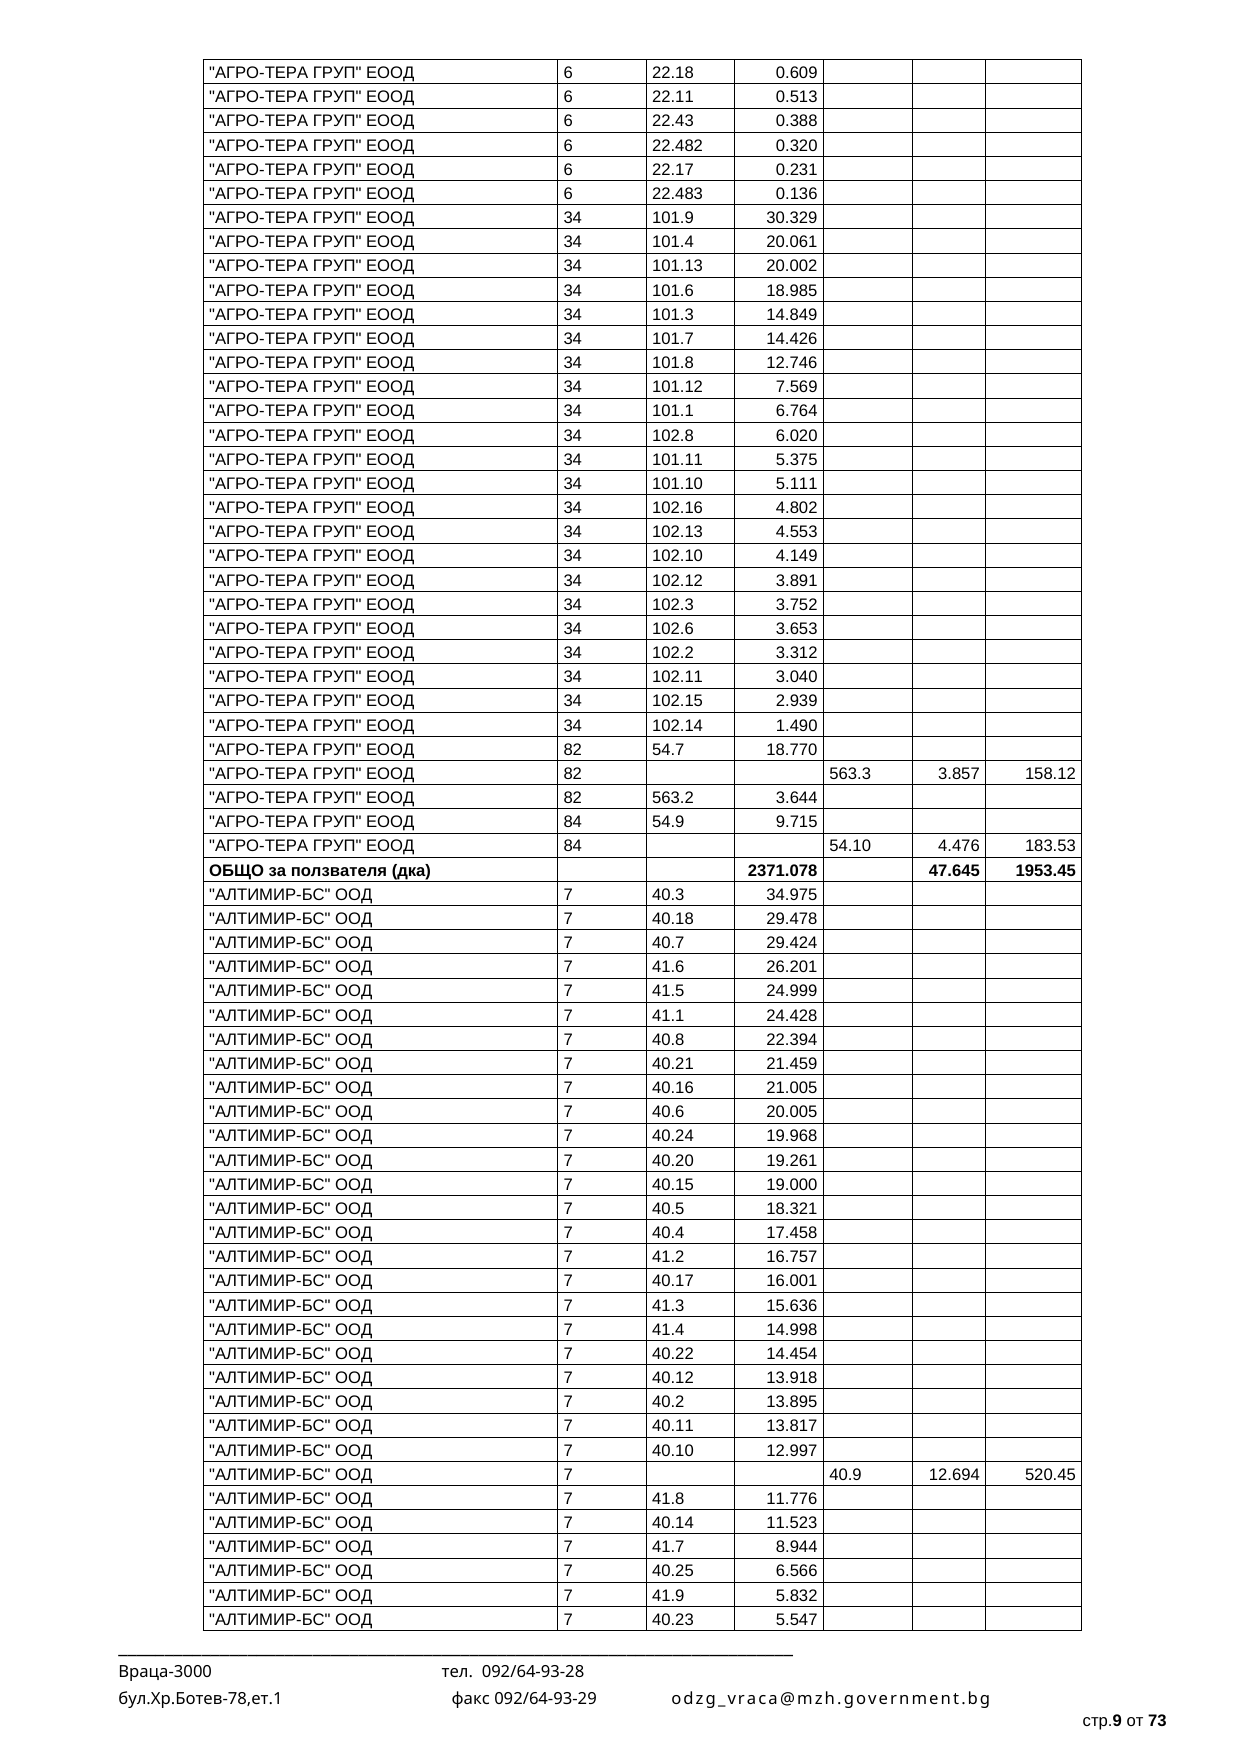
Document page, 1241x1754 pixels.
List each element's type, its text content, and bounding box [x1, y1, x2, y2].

table_cell 22.11 [647, 84, 734, 107]
table_cell 101.9 [647, 205, 734, 228]
table_cell "АГРО-ТЕРА ГРУП" ЕООД [204, 423, 557, 446]
table_cell [986, 689, 1081, 712]
table_cell 7 [558, 906, 646, 929]
table_cell 0.136 [735, 181, 823, 204]
table_cell [986, 109, 1081, 132]
table_cell 41.6 [647, 954, 734, 977]
table_cell [913, 592, 985, 615]
table_cell "АЛТИМИР-БС" ООД [204, 1027, 557, 1050]
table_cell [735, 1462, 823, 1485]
table_cell 22.17 [647, 157, 734, 180]
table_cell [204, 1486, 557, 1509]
table_cell 41.5 [647, 979, 734, 1002]
table_cell 7 [558, 1124, 646, 1147]
table_cell [913, 60, 985, 83]
table_cell [735, 761, 823, 784]
table_cell [986, 229, 1081, 252]
table_cell [824, 882, 912, 905]
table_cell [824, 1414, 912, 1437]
table_cell "АЛТИМИР-БС" ООД [204, 1244, 557, 1267]
table_cell "АЛТИМИР-БС" ООД [204, 930, 557, 953]
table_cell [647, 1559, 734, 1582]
table_cell [824, 519, 912, 542]
table_cell 7 [558, 979, 646, 1002]
table_cell 563.2 [647, 785, 734, 808]
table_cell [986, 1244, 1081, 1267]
table_cell 102.15 [647, 689, 734, 712]
table_cell 0.609 [735, 60, 823, 83]
table_cell "АГРО-ТЕРА ГРУП" ЕООД [204, 181, 557, 204]
table_cell 0.320 [735, 133, 823, 156]
table_cell 40.15 [647, 1172, 734, 1195]
table_cell [913, 1124, 985, 1147]
table_cell [824, 1099, 912, 1122]
table_cell 41.2 [647, 1244, 734, 1267]
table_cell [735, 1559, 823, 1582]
table_cell 4.802 [735, 495, 823, 518]
table_cell "АГРО-ТЕРА ГРУП" ЕООД [204, 495, 557, 518]
table_cell 34 [558, 664, 646, 687]
table_cell [913, 1099, 985, 1122]
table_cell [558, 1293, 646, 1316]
table_cell 102.14 [647, 713, 734, 736]
table_cell [824, 229, 912, 252]
table_cell [913, 1051, 985, 1074]
table_cell [824, 254, 912, 277]
table_cell 102.3 [647, 592, 734, 615]
table_cell 34 [558, 713, 646, 736]
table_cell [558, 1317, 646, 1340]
table_cell 4.476 [913, 834, 985, 857]
table_cell 3.040 [735, 664, 823, 687]
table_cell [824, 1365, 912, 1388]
table_cell [913, 350, 985, 373]
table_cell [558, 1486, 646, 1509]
table_cell [913, 1196, 985, 1219]
table_cell [913, 229, 985, 252]
table_cell [913, 133, 985, 156]
table_cell [986, 785, 1081, 808]
table_cell "АГРО-ТЕРА ГРУП" ЕООД [204, 350, 557, 373]
table_cell 17.458 [735, 1220, 823, 1243]
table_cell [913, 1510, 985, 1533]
table_cell 18.985 [735, 278, 823, 301]
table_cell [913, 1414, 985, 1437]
table_cell [986, 664, 1081, 687]
table_cell [913, 954, 985, 977]
table_cell [913, 664, 985, 687]
table_cell [913, 157, 985, 180]
table_cell [824, 664, 912, 687]
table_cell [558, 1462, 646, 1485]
table_cell 3.312 [735, 640, 823, 663]
table_cell 0.513 [735, 84, 823, 107]
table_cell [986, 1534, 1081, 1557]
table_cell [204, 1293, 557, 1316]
table_cell [986, 568, 1081, 591]
table_cell 0.388 [735, 109, 823, 132]
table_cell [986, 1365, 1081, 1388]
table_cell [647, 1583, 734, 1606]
table_cell 3.752 [735, 592, 823, 615]
table_cell "АЛТИМИР-БС" ООД [204, 979, 557, 1002]
table_cell "АГРО-ТЕРА ГРУП" ЕООД [204, 157, 557, 180]
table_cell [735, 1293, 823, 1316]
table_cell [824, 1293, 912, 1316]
table_cell 6 [558, 84, 646, 107]
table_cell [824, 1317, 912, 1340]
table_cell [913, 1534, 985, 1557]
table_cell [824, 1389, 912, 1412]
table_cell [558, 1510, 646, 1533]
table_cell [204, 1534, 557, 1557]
table_cell [913, 399, 985, 422]
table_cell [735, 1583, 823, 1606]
table_cell "АГРО-ТЕРА ГРУП" ЕООД [204, 447, 557, 470]
table_cell [824, 616, 912, 639]
table_cell 34 [558, 302, 646, 325]
table_cell [913, 1220, 985, 1243]
table_cell [913, 544, 985, 567]
table_cell [647, 858, 734, 881]
table_cell [913, 205, 985, 228]
table_cell 6.020 [735, 423, 823, 446]
table_cell 3.857 [913, 761, 985, 784]
table_cell 20.005 [735, 1099, 823, 1122]
table_cell 82 [558, 761, 646, 784]
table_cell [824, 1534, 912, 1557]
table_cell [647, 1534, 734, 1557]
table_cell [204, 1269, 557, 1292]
table_cell [913, 906, 985, 929]
table_cell 34 [558, 568, 646, 591]
table_cell [986, 157, 1081, 180]
table_cell 29.424 [735, 930, 823, 953]
table_cell 18.770 [735, 737, 823, 760]
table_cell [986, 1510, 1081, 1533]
table_cell "АГРО-ТЕРА ГРУП" ЕООД [204, 568, 557, 591]
table_cell 20.002 [735, 254, 823, 277]
table_cell [986, 84, 1081, 107]
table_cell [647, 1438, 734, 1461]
table_cell [986, 592, 1081, 615]
table_cell [913, 495, 985, 518]
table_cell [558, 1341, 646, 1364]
table_cell [913, 1027, 985, 1050]
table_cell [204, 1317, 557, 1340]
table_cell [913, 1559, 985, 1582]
table_cell [647, 834, 734, 857]
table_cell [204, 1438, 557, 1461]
table_cell 7 [558, 1027, 646, 1050]
table_cell "АГРО-ТЕРА ГРУП" ЕООД [204, 399, 557, 422]
table_cell [824, 1220, 912, 1243]
table_cell 34 [558, 278, 646, 301]
table_cell 41.1 [647, 1003, 734, 1026]
table_cell [986, 930, 1081, 953]
table_cell "АГРО-ТЕРА ГРУП" ЕООД [204, 761, 557, 784]
table_cell [913, 278, 985, 301]
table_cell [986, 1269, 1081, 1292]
table_cell 563.3 [824, 761, 912, 784]
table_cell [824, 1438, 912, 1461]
table_cell 7 [558, 1220, 646, 1243]
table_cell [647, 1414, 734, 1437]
table_cell 6 [558, 60, 646, 83]
table_cell 22.483 [647, 181, 734, 204]
table_cell "АГРО-ТЕРА ГРУП" ЕООД [204, 229, 557, 252]
table_cell 102.13 [647, 519, 734, 542]
table_cell 84 [558, 809, 646, 832]
table_cell "АЛТИМИР-БС" ООД [204, 906, 557, 929]
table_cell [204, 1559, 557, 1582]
table_cell 102.16 [647, 495, 734, 518]
table_cell [824, 278, 912, 301]
table_cell [824, 930, 912, 953]
table_cell 82 [558, 785, 646, 808]
table_cell 22.394 [735, 1027, 823, 1050]
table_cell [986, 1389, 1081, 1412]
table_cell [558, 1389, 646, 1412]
table_cell 6 [558, 157, 646, 180]
table_cell [824, 60, 912, 83]
table_cell 22.482 [647, 133, 734, 156]
table_cell 14.849 [735, 302, 823, 325]
table_cell [913, 1172, 985, 1195]
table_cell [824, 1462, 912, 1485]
table_cell [986, 495, 1081, 518]
table_cell "АГРО-ТЕРА ГРУП" ЕООД [204, 302, 557, 325]
table_cell [824, 495, 912, 518]
table_cell [558, 858, 646, 881]
table_cell [913, 447, 985, 470]
table_cell [986, 1099, 1081, 1122]
table_cell 102.12 [647, 568, 734, 591]
table_cell [986, 809, 1081, 832]
table_cell "АГРО-ТЕРА ГРУП" ЕООД [204, 809, 557, 832]
table_cell 5.111 [735, 471, 823, 494]
table_cell [986, 640, 1081, 663]
table_cell 4.149 [735, 544, 823, 567]
table_cell [824, 1196, 912, 1219]
table_cell [913, 616, 985, 639]
table_cell [824, 374, 912, 397]
table_cell [824, 399, 912, 422]
table_cell 34 [558, 519, 646, 542]
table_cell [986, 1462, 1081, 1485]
table_cell 40.24 [647, 1124, 734, 1147]
table_cell [913, 640, 985, 663]
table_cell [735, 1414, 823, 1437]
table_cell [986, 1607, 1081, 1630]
table_cell 6 [558, 133, 646, 156]
table_cell [913, 737, 985, 760]
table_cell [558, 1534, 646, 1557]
table_cell "АЛТИМИР-БС" ООД [204, 1051, 557, 1074]
table_cell [824, 447, 912, 470]
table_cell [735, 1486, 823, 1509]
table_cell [204, 60, 557, 83]
table_cell [986, 1003, 1081, 1026]
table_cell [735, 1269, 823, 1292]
table_cell [913, 254, 985, 277]
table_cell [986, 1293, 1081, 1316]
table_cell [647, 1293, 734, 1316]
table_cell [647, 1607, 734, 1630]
table_cell [824, 1003, 912, 1026]
table_cell 40.20 [647, 1148, 734, 1171]
table_cell "АГРО-ТЕРА ГРУП" ЕООД [204, 326, 557, 349]
table_cell [824, 350, 912, 373]
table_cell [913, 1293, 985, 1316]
table_cell 34.975 [735, 882, 823, 905]
table_cell [986, 544, 1081, 567]
table_cell 7 [558, 1172, 646, 1195]
table_cell 20.061 [735, 229, 823, 252]
table_cell [986, 906, 1081, 929]
table_cell [986, 1220, 1081, 1243]
table_cell [986, 616, 1081, 639]
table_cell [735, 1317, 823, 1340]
table_cell "АГРО-ТЕРА ГРУП" ЕООД [204, 689, 557, 712]
table_cell 34 [558, 205, 646, 228]
table_cell 183.53 [986, 834, 1081, 857]
table_cell 40.21 [647, 1051, 734, 1074]
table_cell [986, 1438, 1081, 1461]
table_cell [986, 254, 1081, 277]
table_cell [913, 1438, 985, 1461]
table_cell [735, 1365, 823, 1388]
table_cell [204, 109, 557, 132]
table_cell 47.645 [913, 858, 985, 881]
table_cell "АГРО-ТЕРА ГРУП" ЕООД [204, 834, 557, 857]
table_cell 34 [558, 326, 646, 349]
table_cell 34 [558, 254, 646, 277]
table_cell [913, 568, 985, 591]
table_cell [824, 809, 912, 832]
table_cell [824, 84, 912, 107]
table_cell "АГРО-ТЕРА ГРУП" ЕООД [204, 592, 557, 615]
table_cell 19.968 [735, 1124, 823, 1147]
table_cell 34 [558, 229, 646, 252]
table_cell [913, 302, 985, 325]
table_cell "АГРО-ТЕРА ГРУП" ЕООД [204, 616, 557, 639]
table_cell [986, 181, 1081, 204]
table_cell 54.9 [647, 809, 734, 832]
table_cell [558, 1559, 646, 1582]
table_cell [824, 954, 912, 977]
table_cell [824, 1075, 912, 1098]
table_cell [824, 568, 912, 591]
table_cell 7.569 [735, 374, 823, 397]
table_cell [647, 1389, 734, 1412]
table_cell [986, 1051, 1081, 1074]
table_cell 18.321 [735, 1196, 823, 1219]
table_cell 34 [558, 616, 646, 639]
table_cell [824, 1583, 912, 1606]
table_cell "АГРО-ТЕРА ГРУП" ЕООД [204, 374, 557, 397]
table_cell [986, 1148, 1081, 1171]
table_cell "АЛТИМИР-БС" ООД [204, 1003, 557, 1026]
table_cell 7 [558, 882, 646, 905]
table_cell [986, 326, 1081, 349]
table_cell 84 [558, 834, 646, 857]
table_cell 102.10 [647, 544, 734, 567]
table_cell [913, 689, 985, 712]
table_cell 40.18 [647, 906, 734, 929]
table_cell [824, 1027, 912, 1050]
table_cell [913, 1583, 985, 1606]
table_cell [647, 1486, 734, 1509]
table_cell [824, 1244, 912, 1267]
table_cell [986, 278, 1081, 301]
table_cell "АЛТИМИР-БС" ООД [204, 1220, 557, 1243]
table_cell [824, 713, 912, 736]
table_cell 3.891 [735, 568, 823, 591]
table_cell [986, 737, 1081, 760]
table_cell [824, 737, 912, 760]
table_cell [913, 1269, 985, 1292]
table_cell "АЛТИМИР-БС" ООД [204, 1148, 557, 1171]
table_cell [913, 809, 985, 832]
table_cell 40.7 [647, 930, 734, 953]
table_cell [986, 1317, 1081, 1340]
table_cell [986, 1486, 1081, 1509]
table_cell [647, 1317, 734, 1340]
table_cell "АГРО-ТЕРА ГРУП" ЕООД [204, 640, 557, 663]
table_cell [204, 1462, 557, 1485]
table_cell "АЛТИМИР-БС" ООД [204, 1075, 557, 1098]
table_cell 40.4 [647, 1220, 734, 1243]
table_cell [986, 350, 1081, 373]
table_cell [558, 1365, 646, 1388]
table_cell "АЛТИМИР-БС" ООД [204, 1196, 557, 1219]
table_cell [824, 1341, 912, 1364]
table_cell [824, 544, 912, 567]
table_cell [986, 882, 1081, 905]
table_cell [986, 60, 1081, 83]
table_cell 101.7 [647, 326, 734, 349]
table_cell [913, 882, 985, 905]
table_cell 7 [558, 1244, 646, 1267]
table_cell "АГРО-ТЕРА ГРУП" ЕООД [204, 664, 557, 687]
table_cell 34 [558, 640, 646, 663]
table_cell [913, 1075, 985, 1098]
table_cell [824, 326, 912, 349]
table_cell 2371.078 [735, 858, 823, 881]
table_cell [986, 1075, 1081, 1098]
table_cell [986, 399, 1081, 422]
table_cell 7 [558, 1075, 646, 1098]
table_cell 101.4 [647, 229, 734, 252]
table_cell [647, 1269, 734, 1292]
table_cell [204, 133, 557, 156]
table_cell 101.3 [647, 302, 734, 325]
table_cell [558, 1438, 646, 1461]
table_cell "АГРО-ТЕРА ГРУП" ЕООД [204, 544, 557, 567]
table_cell [824, 181, 912, 204]
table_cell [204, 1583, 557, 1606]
table_cell 54.10 [824, 834, 912, 857]
table_cell 40.5 [647, 1196, 734, 1219]
table_cell [913, 785, 985, 808]
table_cell 102.6 [647, 616, 734, 639]
table_cell 101.10 [647, 471, 734, 494]
table_cell [824, 1148, 912, 1171]
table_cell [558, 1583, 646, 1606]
table_cell [986, 133, 1081, 156]
table_cell [913, 374, 985, 397]
table_cell 19.000 [735, 1172, 823, 1195]
table_cell [913, 519, 985, 542]
table_cell [735, 834, 823, 857]
table_cell 34 [558, 374, 646, 397]
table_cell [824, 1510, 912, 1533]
table_cell [647, 761, 734, 784]
table_cell [986, 519, 1081, 542]
table_cell 5.375 [735, 447, 823, 470]
table_cell 102.2 [647, 640, 734, 663]
table_cell 40.6 [647, 1099, 734, 1122]
table_cell 1.490 [735, 713, 823, 736]
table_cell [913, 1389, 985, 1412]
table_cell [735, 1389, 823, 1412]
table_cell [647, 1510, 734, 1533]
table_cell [204, 84, 557, 107]
table_cell 82 [558, 737, 646, 760]
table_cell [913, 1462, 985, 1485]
table_cell [913, 1244, 985, 1267]
table_cell 16.757 [735, 1244, 823, 1267]
table_cell "АЛТИМИР-БС" ООД [204, 1172, 557, 1195]
table_cell 101.8 [647, 350, 734, 373]
table_cell [913, 326, 985, 349]
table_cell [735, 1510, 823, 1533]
table_cell [986, 1124, 1081, 1147]
table_cell "АЛТИМИР-БС" ООД [204, 1099, 557, 1122]
table_cell 7 [558, 1148, 646, 1171]
table_cell [986, 423, 1081, 446]
table_cell "АГРО-ТЕРА ГРУП" ЕООД [204, 713, 557, 736]
table_cell 29.478 [735, 906, 823, 929]
table_cell [986, 713, 1081, 736]
table_cell 102.8 [647, 423, 734, 446]
table_cell 101.11 [647, 447, 734, 470]
table_cell [986, 447, 1081, 470]
table_cell [824, 133, 912, 156]
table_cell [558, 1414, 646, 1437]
table_cell "АГРО-ТЕРА ГРУП" ЕООД [204, 519, 557, 542]
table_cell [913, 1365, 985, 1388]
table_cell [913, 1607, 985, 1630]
table_cell "АЛТИМИР-БС" ООД [204, 1124, 557, 1147]
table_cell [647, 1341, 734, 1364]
table_cell 6.764 [735, 399, 823, 422]
table_cell [913, 109, 985, 132]
table_cell [824, 689, 912, 712]
table_cell [986, 979, 1081, 1002]
table_cell [824, 157, 912, 180]
table_cell [913, 1148, 985, 1171]
table_cell [913, 471, 985, 494]
table_cell 12.746 [735, 350, 823, 373]
table_cell [913, 979, 985, 1002]
table_cell 14.426 [735, 326, 823, 349]
table_cell 3.644 [735, 785, 823, 808]
table_cell 40.16 [647, 1075, 734, 1098]
table_cell 34 [558, 592, 646, 615]
table_cell [986, 471, 1081, 494]
table_cell [913, 423, 985, 446]
table_cell 7 [558, 954, 646, 977]
table_cell 34 [558, 544, 646, 567]
table_cell [824, 979, 912, 1002]
table_cell [824, 592, 912, 615]
table_cell "АГРО-ТЕРА ГРУП" ЕООД [204, 471, 557, 494]
table_cell 24.999 [735, 979, 823, 1002]
table_cell 24.428 [735, 1003, 823, 1026]
table_cell 6 [558, 181, 646, 204]
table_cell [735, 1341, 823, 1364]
table_cell "АЛТИМИР-БС" ООД [204, 954, 557, 977]
table_cell [986, 302, 1081, 325]
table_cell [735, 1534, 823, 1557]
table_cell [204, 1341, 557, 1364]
table_cell 34 [558, 689, 646, 712]
table_cell "АГРО-ТЕРА ГРУП" ЕООД [204, 205, 557, 228]
table_cell [986, 374, 1081, 397]
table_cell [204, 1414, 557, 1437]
table_cell 21.459 [735, 1051, 823, 1074]
table_cell 34 [558, 495, 646, 518]
table_cell [824, 785, 912, 808]
table_cell 102.11 [647, 664, 734, 687]
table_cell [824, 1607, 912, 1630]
table_cell 34 [558, 399, 646, 422]
table_cell [824, 1172, 912, 1195]
table_cell "АГРО-ТЕРА ГРУП" ЕООД [204, 278, 557, 301]
table_cell "АГРО-ТЕРА ГРУП" ЕООД [204, 254, 557, 277]
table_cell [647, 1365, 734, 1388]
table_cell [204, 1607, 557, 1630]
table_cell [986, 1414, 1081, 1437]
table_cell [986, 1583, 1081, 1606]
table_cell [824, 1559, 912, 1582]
table_cell 2.939 [735, 689, 823, 712]
table_cell [824, 906, 912, 929]
table_cell [986, 205, 1081, 228]
table_cell 19.261 [735, 1148, 823, 1171]
table_cell 40.3 [647, 882, 734, 905]
table_cell 101.6 [647, 278, 734, 301]
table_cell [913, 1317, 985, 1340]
table_cell "АЛТИМИР-БС" ООД [204, 882, 557, 905]
table_cell 22.18 [647, 60, 734, 83]
table_cell 7 [558, 1003, 646, 1026]
table_cell 30.329 [735, 205, 823, 228]
table_cell [913, 713, 985, 736]
table_cell [824, 109, 912, 132]
table_cell [824, 471, 912, 494]
table_cell "АГРО-ТЕРА ГРУП" ЕООД [204, 785, 557, 808]
table_cell 34 [558, 423, 646, 446]
table_cell [986, 1027, 1081, 1050]
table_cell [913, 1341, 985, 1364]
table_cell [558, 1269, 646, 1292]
table_cell [824, 640, 912, 663]
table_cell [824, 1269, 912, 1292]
table_cell [824, 858, 912, 881]
table_cell 4.553 [735, 519, 823, 542]
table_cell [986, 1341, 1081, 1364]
table_cell 6 [558, 109, 646, 132]
table_cell 1953.45 [986, 858, 1081, 881]
table_cell 101.13 [647, 254, 734, 277]
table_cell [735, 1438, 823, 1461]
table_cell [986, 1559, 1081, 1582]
table_cell 7 [558, 930, 646, 953]
table_cell 40.8 [647, 1027, 734, 1050]
table_cell [824, 205, 912, 228]
table_cell 7 [558, 1051, 646, 1074]
table_cell [913, 930, 985, 953]
table_cell 54.7 [647, 737, 734, 760]
table_cell 101.1 [647, 399, 734, 422]
table_cell 7 [558, 1099, 646, 1122]
table_cell 21.005 [735, 1075, 823, 1098]
table_cell [824, 302, 912, 325]
table_cell [824, 1124, 912, 1147]
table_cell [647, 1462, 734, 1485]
table_cell [986, 1196, 1081, 1219]
table_cell 34 [558, 447, 646, 470]
table_cell 7 [558, 1196, 646, 1219]
table_cell 101.12 [647, 374, 734, 397]
table_cell 0.231 [735, 157, 823, 180]
table_cell 26.201 [735, 954, 823, 977]
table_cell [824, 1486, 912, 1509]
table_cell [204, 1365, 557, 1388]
table_cell [986, 1172, 1081, 1195]
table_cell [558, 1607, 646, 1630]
table_cell [986, 954, 1081, 977]
table_cell 22.43 [647, 109, 734, 132]
table_cell ОБЩО за ползвателя (дка) [204, 858, 557, 881]
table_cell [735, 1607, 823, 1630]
table_cell [913, 1003, 985, 1026]
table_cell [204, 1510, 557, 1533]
table_cell "АГРО-ТЕРА ГРУП" ЕООД [204, 737, 557, 760]
table_cell [913, 84, 985, 107]
table_cell 34 [558, 471, 646, 494]
table_cell [913, 181, 985, 204]
table_cell 9.715 [735, 809, 823, 832]
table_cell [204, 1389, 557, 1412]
table_cell 34 [558, 350, 646, 373]
table_cell 3.653 [735, 616, 823, 639]
table_cell [824, 423, 912, 446]
table_cell 158.12 [986, 761, 1081, 784]
table_cell [824, 1051, 912, 1074]
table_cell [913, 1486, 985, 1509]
